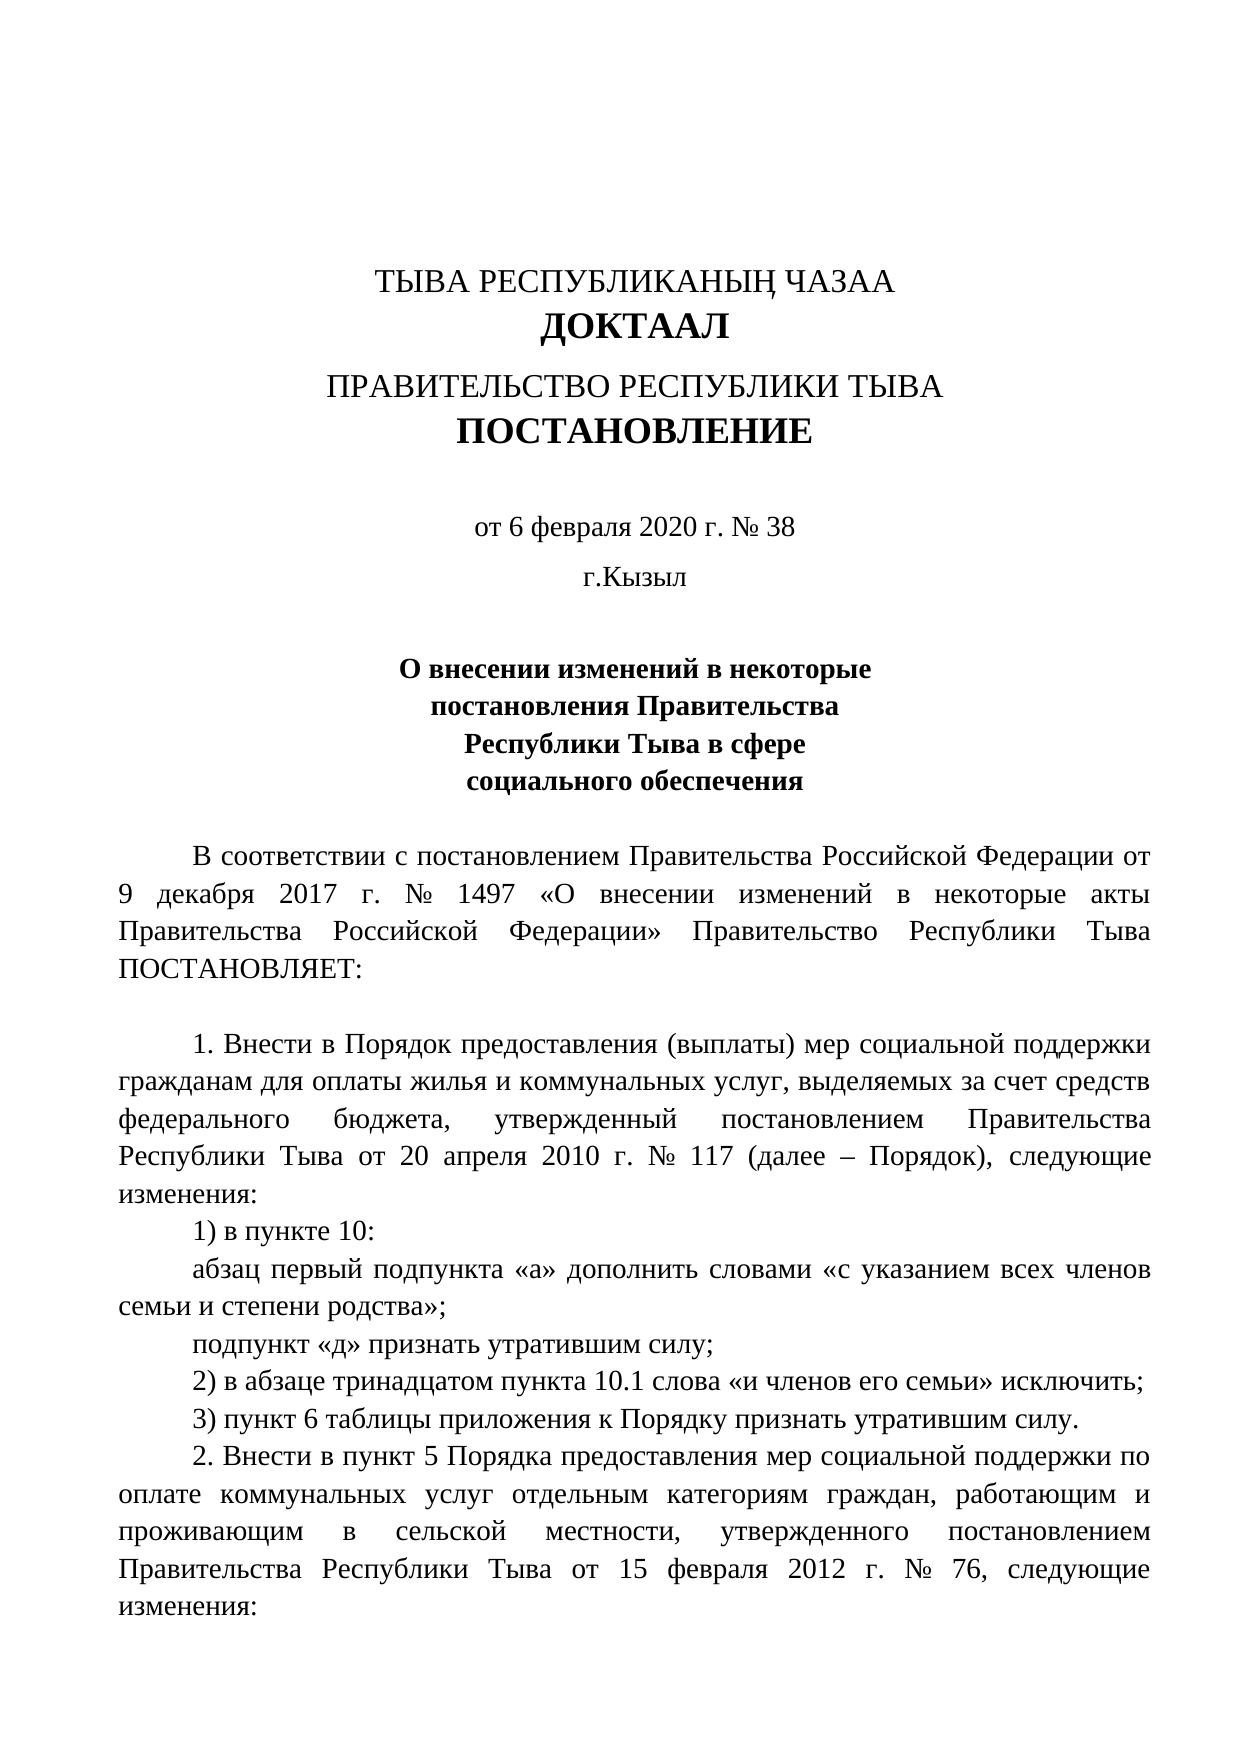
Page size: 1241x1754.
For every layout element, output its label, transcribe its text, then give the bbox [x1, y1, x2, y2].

text подпункт «д» признать утратившим силу; [118, 1322, 1152, 1359]
text социального обеспечения [118, 759, 1152, 797]
text 2. Внести в пункт 5 Порядка предоставления мер социальной поддержки по оплате коммунальных услуг отдельным категориям граждан, работающим и проживающим в сельской местности, утвержденного постановлением Правительства Республики Тыва от 15 февраля 2012 г. № 76, следующие изменения: [118, 1434, 1152, 1622]
text О внесении изменений в некоторые [118, 647, 1152, 684]
text 1. Внести в Порядок предоставления (выплаты) мер социальной поддержки гражданам для оплаты жилья и коммунальных услуг, выделяемых за счет средств федерального бюджета, утвержденный постановлением Правительства Республики Тыва от 20 апреля 2010 г. № 117 (далее – Порядок), следующие изменения: [118, 1022, 1152, 1209]
text В соответствии с постановлением Правительства Российской Федерации от 9 декабря 2017 г. № 1497 «О внесении изменений в некоторые акты Правительства Российской Федерации» Правительство Республики Тыва ПОСТАНОВЛЯЕТ: [118, 834, 1152, 984]
text от 6 февраля 2020 г. № 38 [118, 509, 1152, 542]
text 1) в пункте 10: [118, 1209, 1152, 1247]
text абзац первый подпункта «а» дополнить словами «с указанием всех членов семьи и степени родства»; [118, 1247, 1152, 1322]
text 2) в абзаце тринадцатом пункта 10.1 слова «и членов его семьи» исключить; [118, 1359, 1152, 1397]
text г.Кызыл [118, 559, 1152, 593]
text постановления Правительства [118, 684, 1152, 722]
text Республики Тыва в сфере [118, 722, 1152, 759]
text ТЫВА РЕСПУБЛИКАНЫӉ ЧАЗАА ДОКТААЛ [118, 261, 1152, 346]
text ПРАВИТЕЛЬСТВО РЕСПУБЛИКИ ТЫВА ПОСТАНОВЛЕНИЕ [118, 366, 1152, 451]
text 3) пункт 6 таблицы приложения к Порядку признать утратившим силу. [118, 1397, 1152, 1434]
